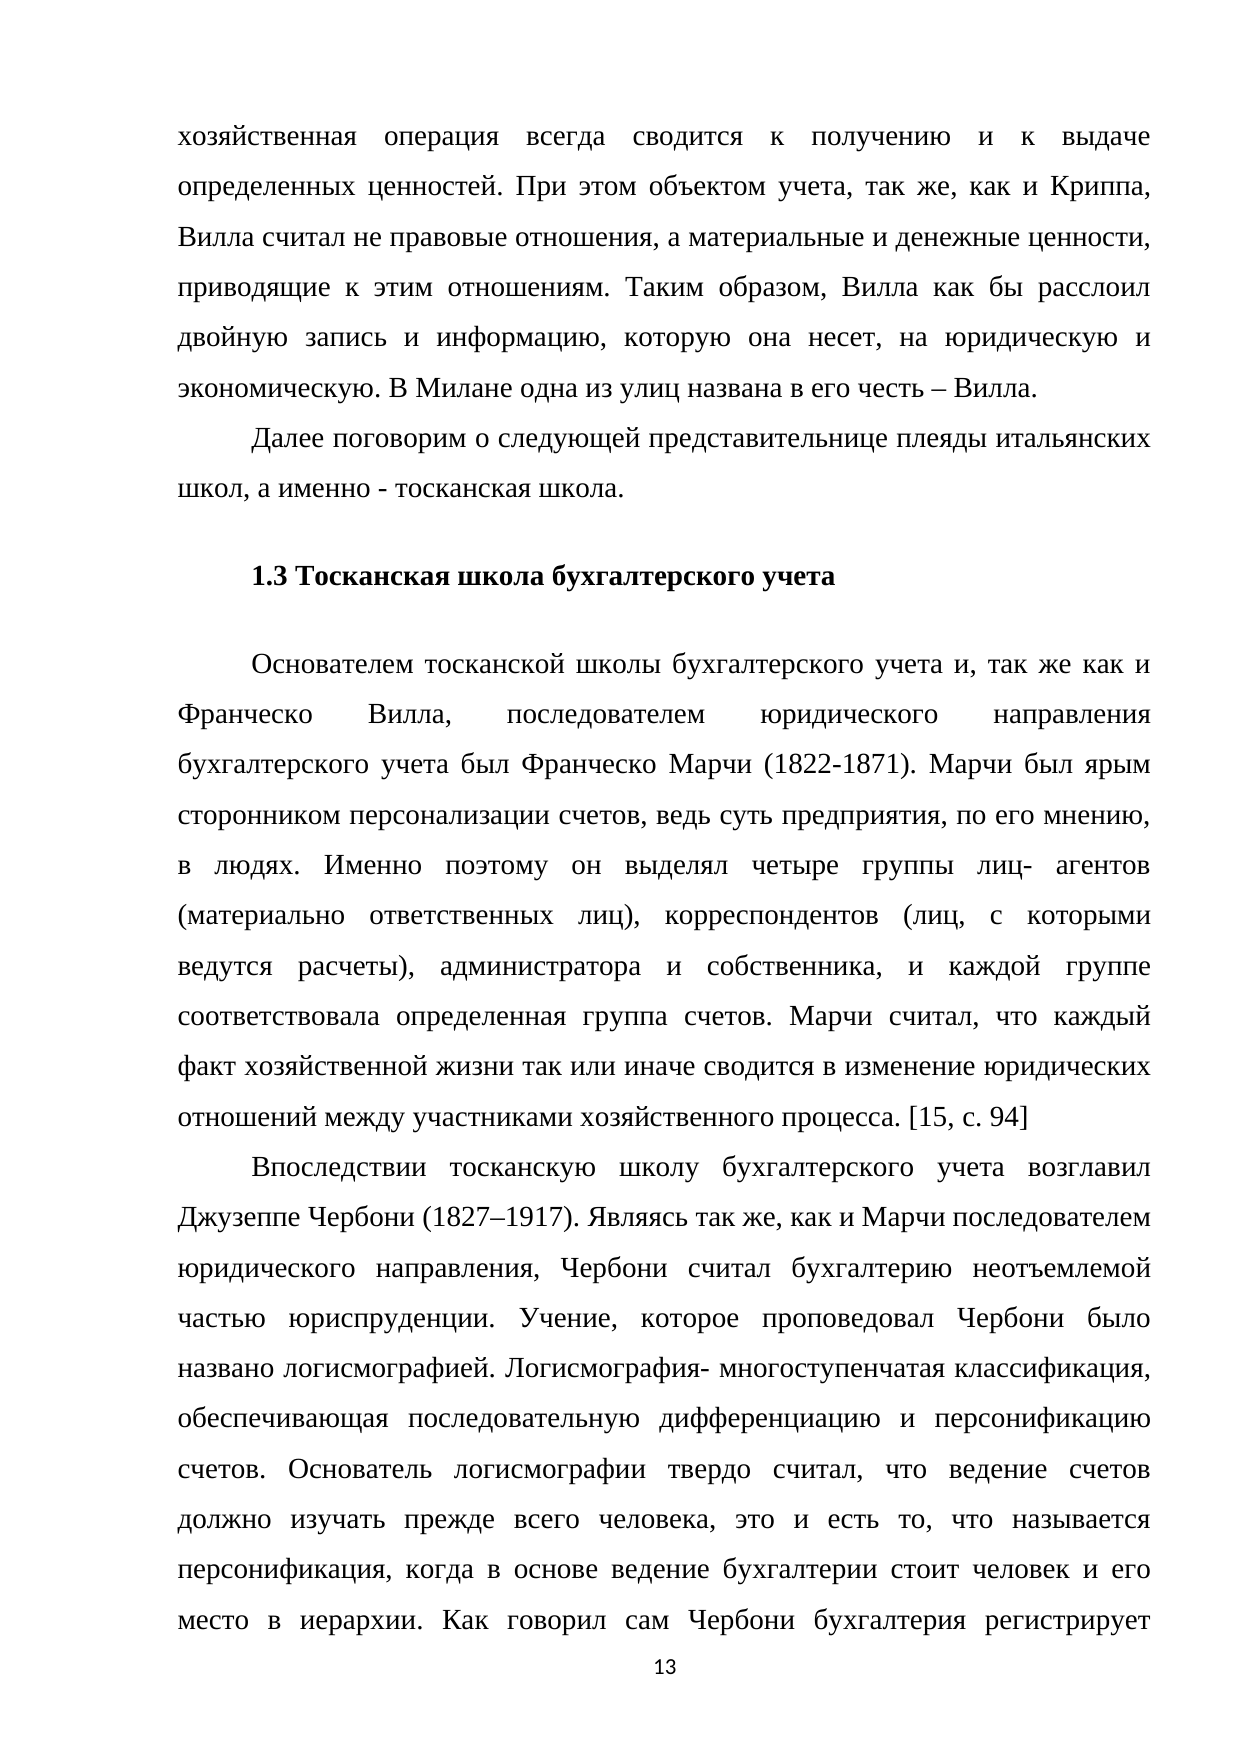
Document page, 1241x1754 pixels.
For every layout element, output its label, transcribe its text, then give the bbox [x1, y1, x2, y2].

text Основателем тосканской школы бухгалтерского учета и, так же как и Франческо Вилла, последователем юридического направления бухгалтерского учета был Франческо Марчи (1822-1871). Марчи был ярым сторонником персонализации счетов, ведь суть предприятия, по его мнению, в людях. Именно поэтому он выделял четыре группы лиц- агентов (материально ответственных лиц), корреспондентов (лиц, с которыми ведутся расчеты), администратора и собственника, и каждой группе соответствовала определенная группа счетов. Марчи считал, что каждый факт хозяйственной жизни так или иначе сводится в изменение юридических отношений между участниками хозяйственного процесса. [15, c. 94] [177, 646, 1152, 1132]
text 1.3 Тосканская школа бухгалтерского учета [177, 558, 1152, 592]
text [177, 1149, 1152, 1635]
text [177, 118, 1152, 403]
text Далее поговорим о следующей представительнице плеяды итальянских школ, а именно - тосканская школа. [177, 420, 1152, 504]
